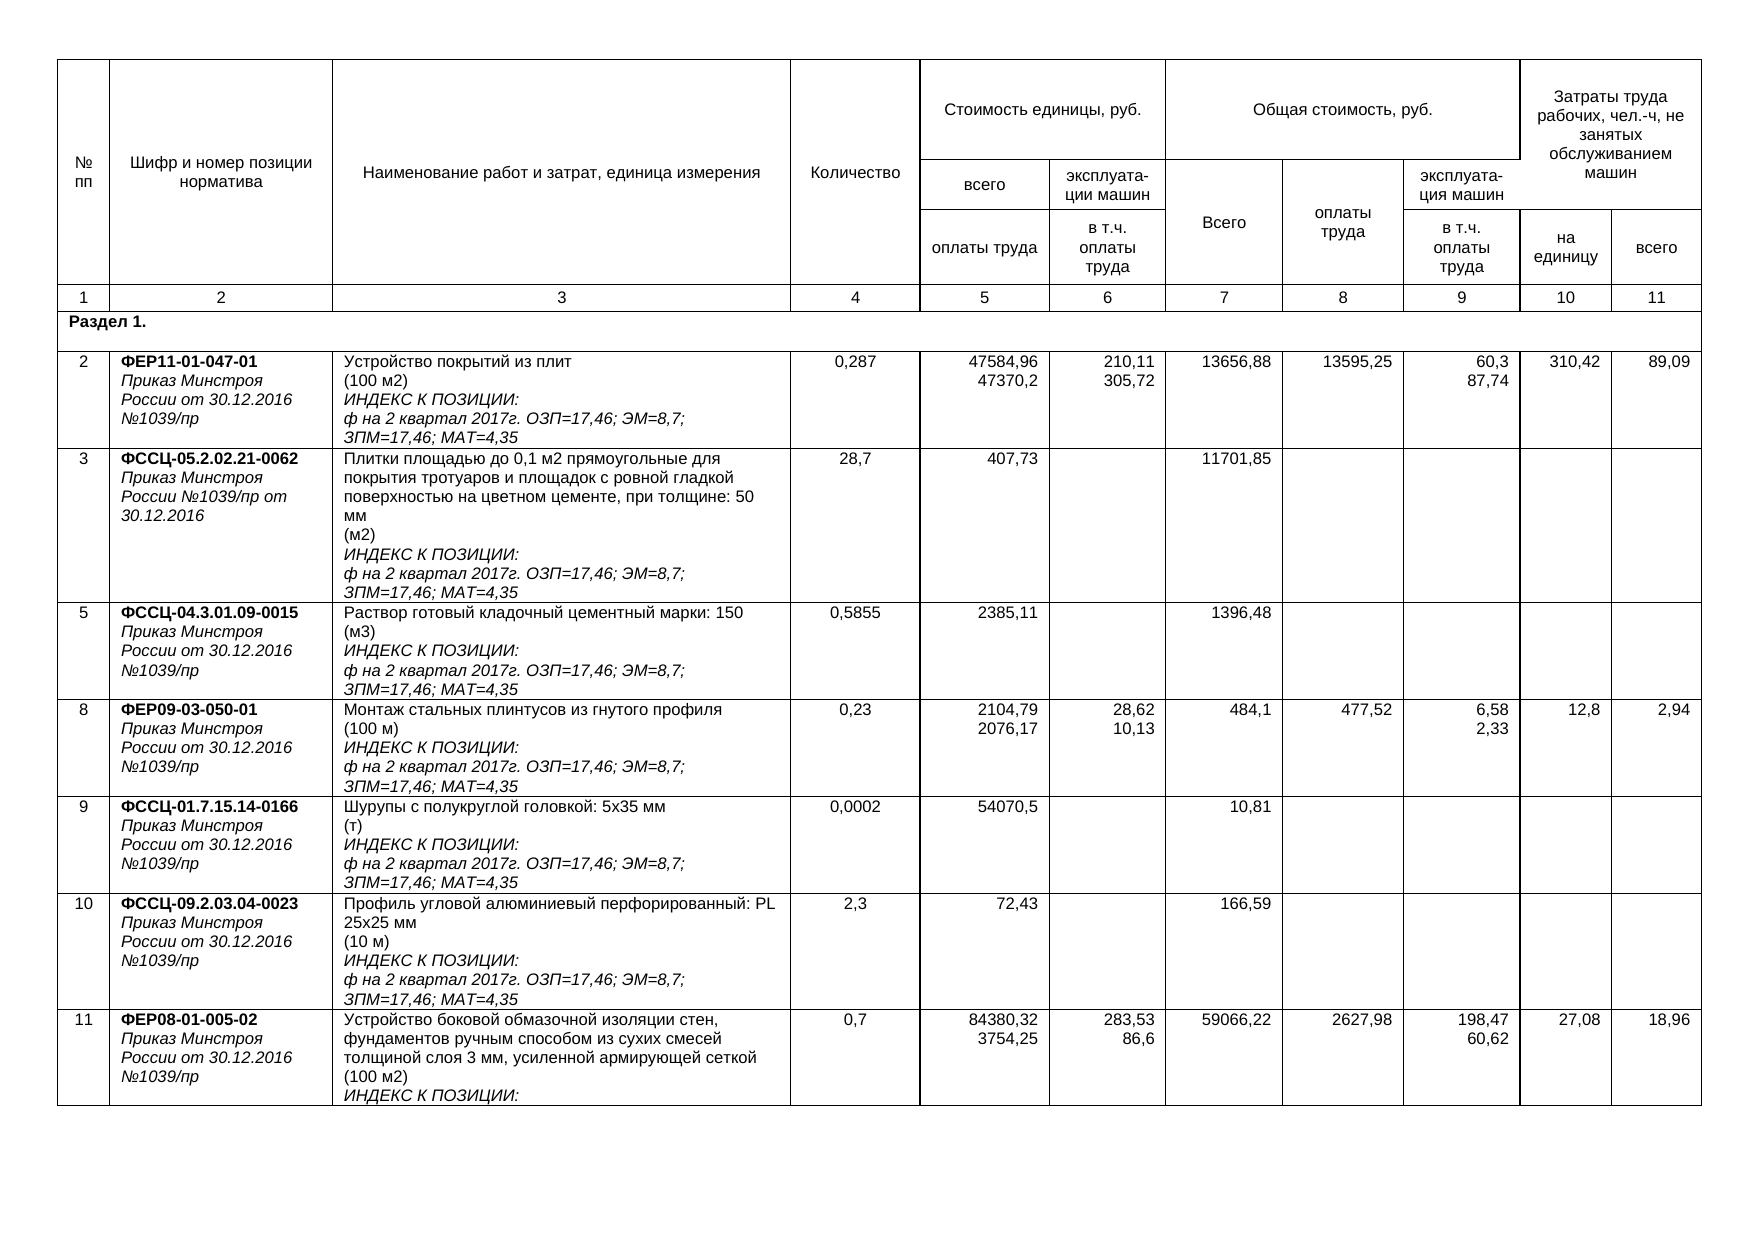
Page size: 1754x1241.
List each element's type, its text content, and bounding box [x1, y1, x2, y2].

table_cell 2 [110, 285, 332, 311]
table_cell [1404, 797, 1519, 892]
table_cell 84380,32 3754,25 [921, 1010, 1049, 1105]
table_cell [1521, 894, 1611, 1008]
table_header Наименование работ и затрат, единица измерения [333, 60, 790, 284]
table_cell 0,0002 [791, 797, 919, 892]
table_cell 59066,22 [1166, 1010, 1282, 1105]
table_cell 18,96 [1612, 1010, 1701, 1105]
table_cell [1050, 603, 1165, 699]
table_cell 7 [1166, 285, 1282, 311]
table_cell 1 [58, 285, 109, 311]
table_cell 8 [58, 700, 109, 796]
table_cell ФССЦ-01.7.15.14-0166 Приказ Минстроя России от 30.12.2016 №1039/пр [110, 797, 332, 892]
table_cell [1612, 449, 1701, 602]
table_cell [1404, 894, 1519, 1008]
table_cell 27,08 [1521, 1010, 1611, 1105]
table_cell 9 [58, 797, 109, 892]
table_cell 13656,88 [1166, 352, 1282, 447]
table_cell Плитки площадью до 0,1 м2 прямоугольные для покрытия тротуаров и площадок с ровной гладкой поверхностью на цветном цементе, при толщине: 50 мм (м2) ИНДЕКС К ПОЗИЦИИ: ф на 2 квартал 2017г. ОЗП=17,46; ЭМ=8,7; ЗПМ=17,46; МАТ=4,35 [333, 449, 790, 602]
table_cell [1521, 449, 1611, 602]
table_cell 166,59 [1166, 894, 1282, 1008]
table_cell [1521, 797, 1611, 892]
table_cell в т.ч. оплаты труда [1404, 210, 1519, 284]
table_cell 484,1 [1166, 700, 1282, 796]
table_cell 2 [58, 352, 109, 447]
table_cell Монтаж стальных плинтусов из гнутого профиля (100 м) ИНДЕКС К ПОЗИЦИИ: ф на 2 квартал 2017г. ОЗП=17,46; ЭМ=8,7; ЗПМ=17,46; МАТ=4,35 [333, 700, 790, 796]
table_cell [1612, 603, 1701, 699]
table_cell [1521, 603, 1611, 699]
table_cell 2627,98 [1283, 1010, 1403, 1105]
table_cell 1396,48 [1166, 603, 1282, 699]
table_cell на единицу [1521, 210, 1611, 284]
table_cell 12,8 [1521, 700, 1611, 796]
table_header Количество [791, 60, 919, 284]
table_cell 0,5855 [791, 603, 919, 699]
table_cell всего [1612, 210, 1701, 284]
table_cell Всего [1166, 160, 1282, 284]
table_cell 5 [921, 285, 1049, 311]
table_cell 8 [1283, 285, 1403, 311]
table_cell 4 [791, 285, 919, 311]
table_cell всего [921, 160, 1049, 209]
table_cell [1612, 894, 1701, 1008]
table_cell [1283, 603, 1403, 699]
table_cell 10 [1521, 285, 1611, 311]
table_header Стоимость единицы, руб. [921, 60, 1165, 159]
table_cell [1283, 797, 1403, 892]
table_cell Раствор готовый кладочный цементный марки: 150 (м3) ИНДЕКС К ПОЗИЦИИ: ф на 2 квартал 2017г. ОЗП=17,46; ЭМ=8,7; ЗПМ=17,46; МАТ=4,35 [333, 603, 790, 699]
table_cell 28,62 10,13 [1050, 700, 1165, 796]
table_cell 0,287 [791, 352, 919, 447]
table_cell 10,81 [1166, 797, 1282, 892]
table_cell эксплуата- ции машин [1050, 160, 1165, 209]
table_cell оплаты труда [921, 210, 1049, 284]
table_cell в т.ч. оплаты труда [1050, 210, 1165, 284]
table_cell 283,53 86,6 [1050, 1010, 1165, 1105]
table_header Общая стоимость, руб. [1166, 60, 1519, 159]
table_cell 60,3 87,74 [1404, 352, 1519, 447]
table_cell 72,43 [921, 894, 1049, 1008]
table_header Затраты труда рабочих, чел.-ч, не занятых обслуживанием машин [1520, 60, 1701, 209]
table_cell ФССЦ-05.2.02.21-0062 Приказ Минстроя России №1039/пр от 30.12.2016 [110, 449, 332, 602]
table_cell 6 [1050, 285, 1165, 311]
table_cell ФССЦ-04.3.01.09-0015 Приказ Минстроя России от 30.12.2016 №1039/пр [110, 603, 332, 699]
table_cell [110, 1010, 332, 1105]
table_cell 6,58 2,33 [1404, 700, 1519, 796]
table_cell 10 [58, 894, 109, 1008]
table_cell ФЕР11-01-047-01 Приказ Минстроя России от 30.12.2016 №1039/пр [110, 352, 332, 447]
table_cell 2385,11 [921, 603, 1049, 699]
table_cell 310,42 [1521, 352, 1611, 447]
table_cell 13595,25 [1283, 352, 1403, 447]
table_cell Устройство покрытий из плит (100 м2) ИНДЕКС К ПОЗИЦИИ: ф на 2 квартал 2017г. ОЗП=17,46; ЭМ=8,7; ЗПМ=17,46; МАТ=4,35 [333, 352, 790, 447]
table_header Шифр и номер позиции норматива [110, 60, 332, 284]
table_cell 0,23 [791, 700, 919, 796]
table_cell 477,52 [1283, 700, 1403, 796]
table_cell 2,94 [1612, 700, 1701, 796]
table_cell 47584,96 47370,2 [921, 352, 1049, 447]
table_cell 89,09 [1612, 352, 1701, 447]
table_cell Профиль угловой алюминиевый перфорированный: PL 25х25 мм (10 м) ИНДЕКС К ПОЗИЦИИ: ф на 2 квартал 2017г. ОЗП=17,46; ЭМ=8,7; ЗПМ=17,46; МАТ=4,35 [333, 894, 790, 1008]
table_cell 11 [58, 1010, 109, 1105]
table_cell 407,73 [921, 449, 1049, 602]
table_cell Шурупы с полукруглой головкой: 5х35 мм (т) ИНДЕКС К ПОЗИЦИИ: ф на 2 квартал 2017г. ОЗП=17,46; ЭМ=8,7; ЗПМ=17,46; МАТ=4,35 [333, 797, 790, 892]
table_cell ФССЦ-09.2.03.04-0023 Приказ Минстроя России от 30.12.2016 №1039/пр [110, 894, 332, 1008]
table_cell [1404, 449, 1519, 602]
table_cell 3 [58, 449, 109, 602]
table_cell 210,11 305,72 [1050, 352, 1165, 447]
table_cell Раздел 1. [58, 312, 1701, 351]
table_cell 5 [58, 603, 109, 699]
table_cell 198,47 60,62 [1404, 1010, 1519, 1105]
table_cell 11701,85 [1166, 449, 1282, 602]
table_cell оплаты труда [1283, 160, 1403, 284]
table_cell [1283, 894, 1403, 1008]
table_cell 0,7 [791, 1010, 919, 1105]
table_cell эксплуата- ция машин [1404, 160, 1520, 209]
table_cell 9 [1404, 285, 1519, 311]
table_cell [1050, 797, 1165, 892]
table_cell ФЕР09-03-050-01 Приказ Минстроя России от 30.12.2016 №1039/пр [110, 700, 332, 796]
table_cell 11 [1612, 285, 1701, 311]
table_cell [1050, 894, 1165, 1008]
table_cell 3 [333, 285, 790, 311]
table_cell 2104,79 2076,17 [921, 700, 1049, 796]
table_cell [1283, 449, 1403, 602]
table_cell 2,3 [791, 894, 919, 1008]
table_header № пп [58, 60, 109, 284]
table_cell 28,7 [791, 449, 919, 602]
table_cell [333, 1010, 790, 1105]
table_cell [1050, 449, 1165, 602]
table_cell [1612, 797, 1701, 892]
table_cell [1404, 603, 1519, 699]
table_cell 54070,5 [921, 797, 1049, 892]
